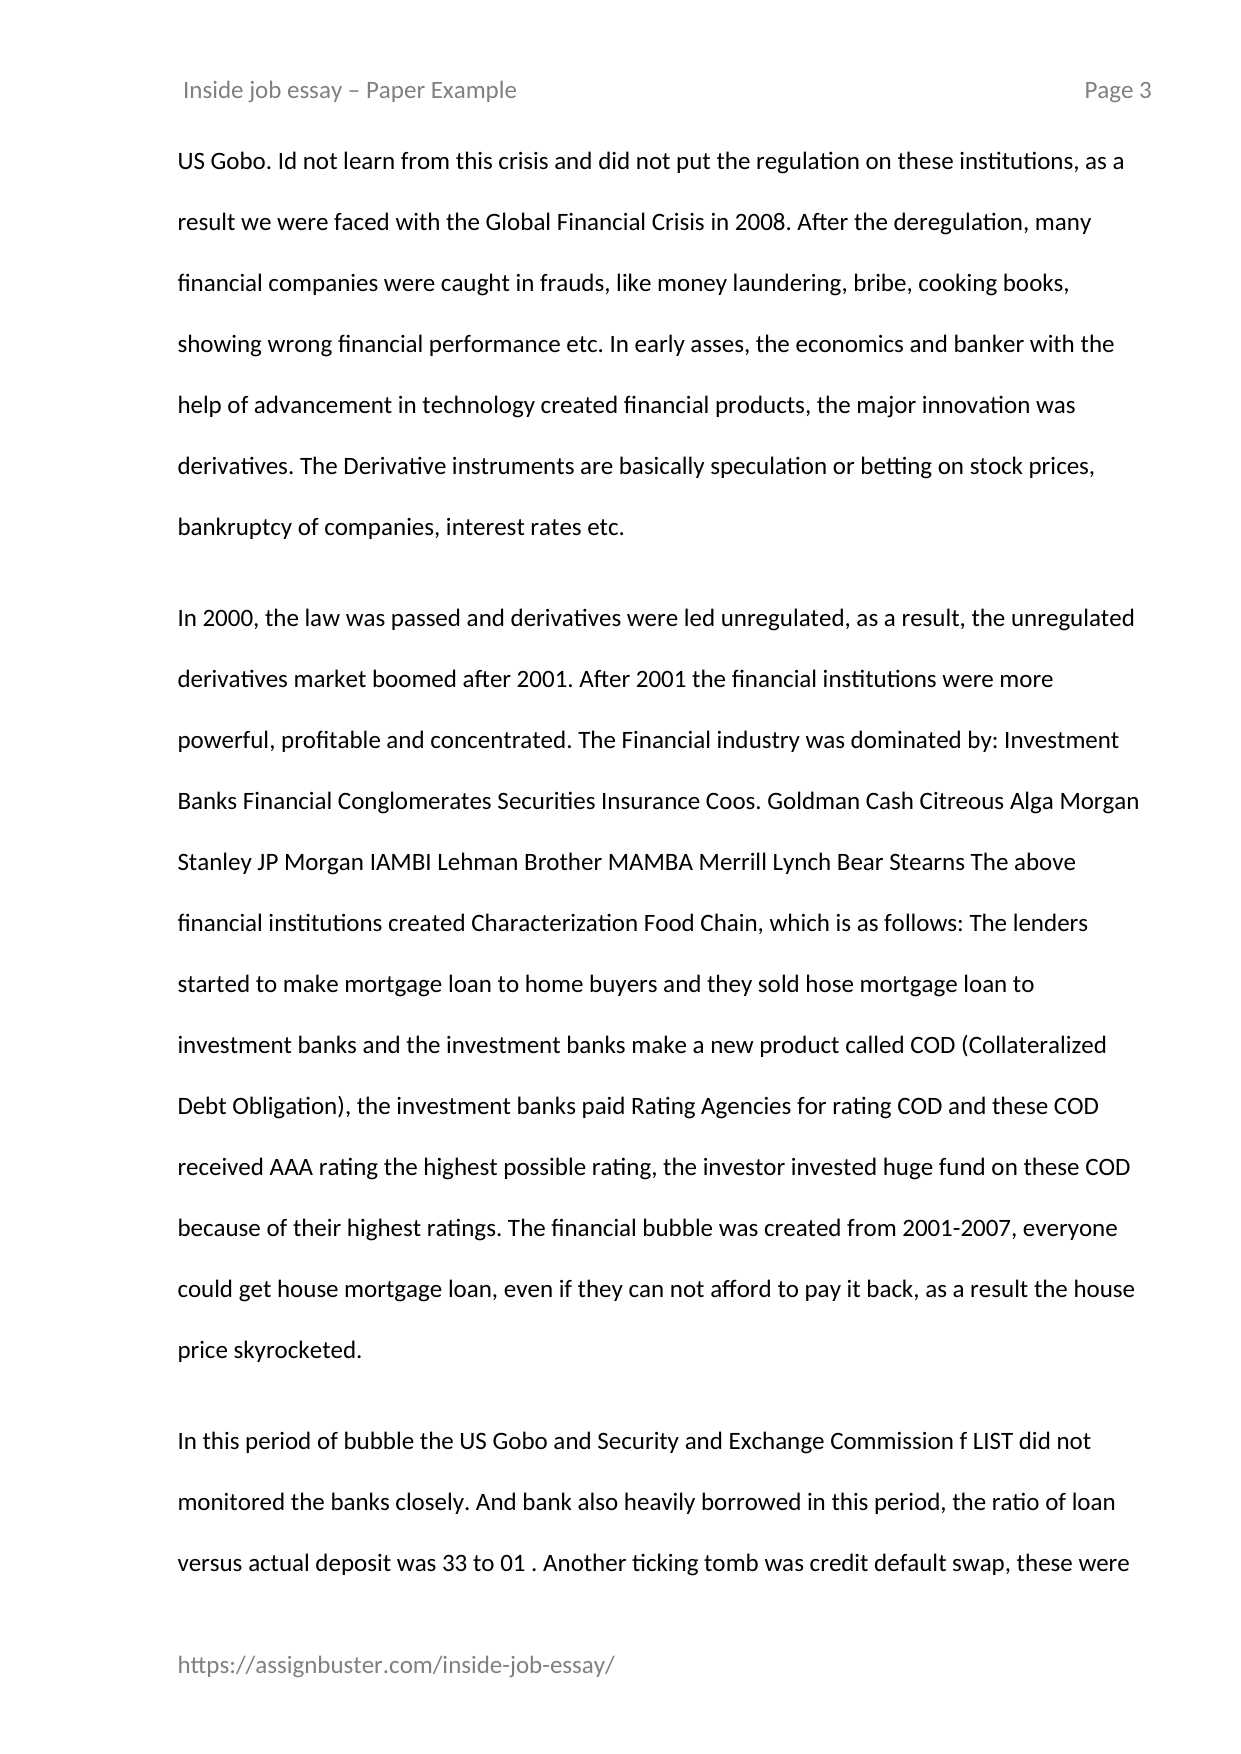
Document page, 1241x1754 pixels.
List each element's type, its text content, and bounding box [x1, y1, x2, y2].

text In 2000, the law was passed and derivatives were led unregulated, as a result, the unregulated derivatives market boomed after 2001. After 2001 the financial institutions were more powerful, profitable and concentrated. The Financial industry was dominated by: Investment Banks Financial Conglomerates Securities Insurance Coos. Goldman Cash Citreous Alga Morgan Stanley JP Morgan IAMBI Lehman Brother MAMBA Merrill Lynch Bear Stearns The above financial institutions created Characterization Food Chain, which is as follows: The lenders started to make mortgage loan to home buyers and they sold hose mortgage loan to investment banks and the investment banks make a new product called COD (Collateralized Debt Obligation), the investment banks paid Rating Agencies for rating COD and these COD received AAA rating the highest possible rating, the investor invested huge fund on these COD because of their highest ratings. The financial bubble was created from 2001-2007, everyone could get house mortgage loan, even if they can not afford to pay it back, as a result the house price skyrocketed. [177, 602, 1152, 1365]
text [177, 145, 1152, 542]
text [177, 1425, 1152, 1577]
